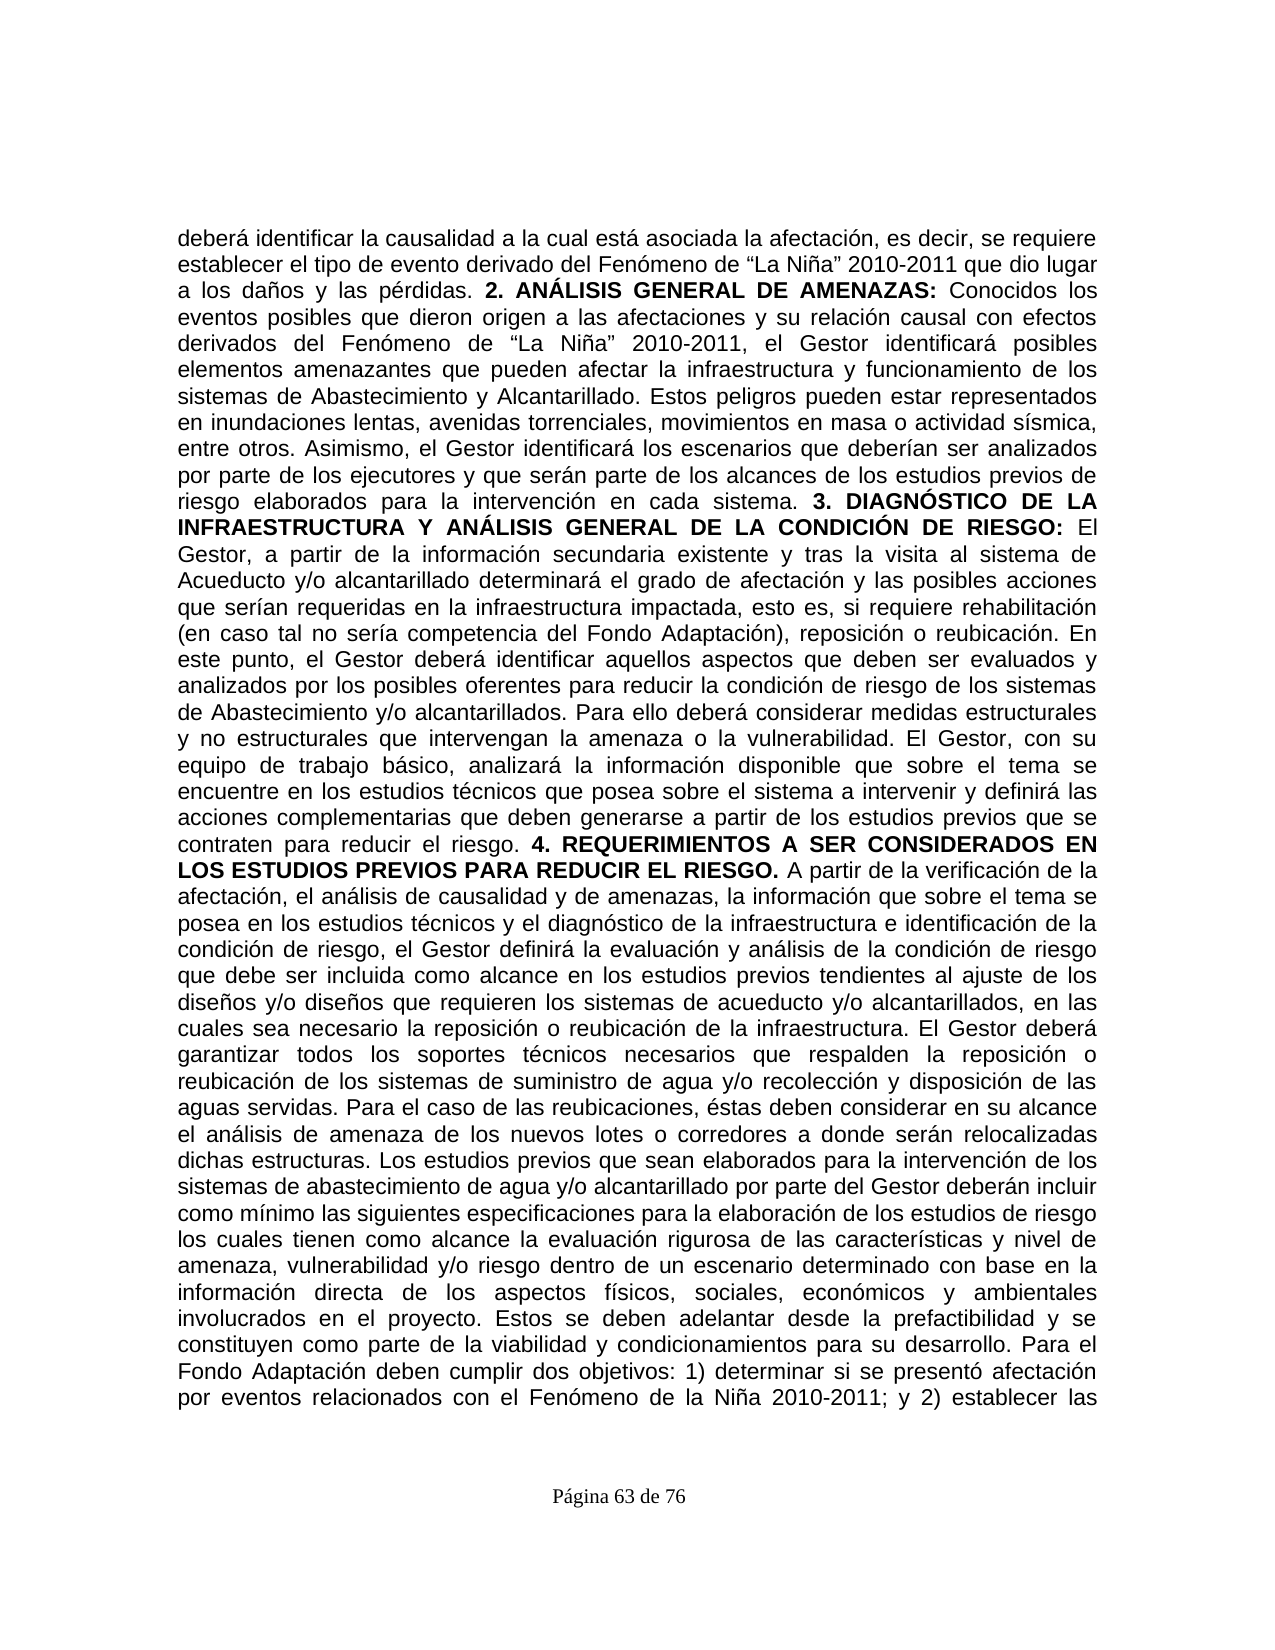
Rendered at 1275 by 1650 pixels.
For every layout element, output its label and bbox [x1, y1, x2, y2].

text [177, 224, 1098, 1410]
